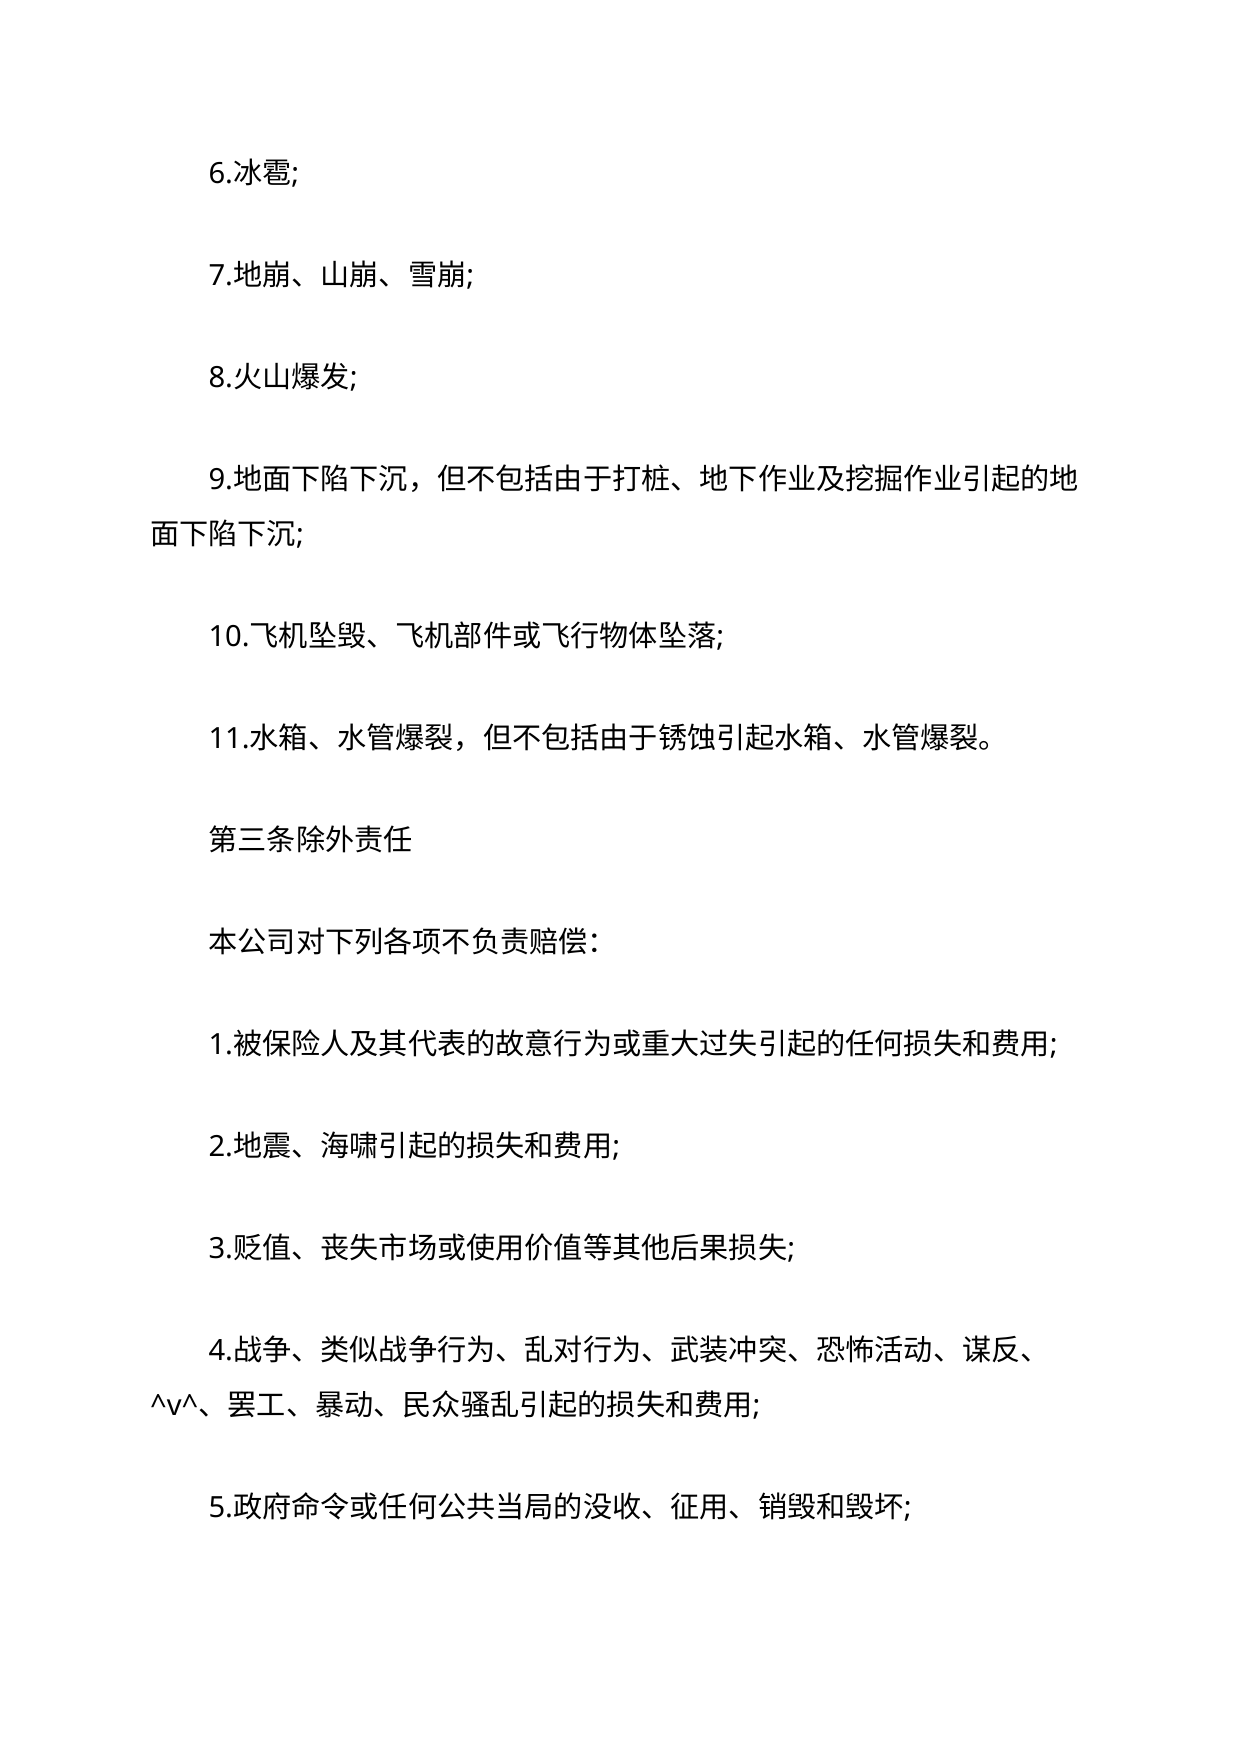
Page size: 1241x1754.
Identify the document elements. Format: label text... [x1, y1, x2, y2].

text 8.火山爆发; [150, 354, 1090, 396]
text 1.被保险人及其代表的故意行为或重大过失引起的任何损失和费用; [150, 1020, 1090, 1063]
text 10.飞机坠毁、飞机部件或飞行物体坠落; [150, 613, 1090, 655]
text 5.政府命令或任何公共当局的没收、征用、销毁和毁坏; [150, 1483, 1090, 1526]
text 7.地崩、山崩、雪崩; [150, 252, 1090, 294]
text 11.水箱、水管爆裂，但不包括由于锈蚀引起水箱、水管爆裂。 [150, 715, 1090, 757]
text 9.地面下陷下沉，但不包括由于打桩、地下作业及挖掘作业引起的地面下陷下沉; [150, 456, 1090, 553]
text 4.战争、类似战争行为、乱对行为、武装冲突、恐怖活动、谋反、^v^、罢工、暴动、民众骚乱引起的损失和费用; [150, 1326, 1090, 1424]
text 本公司对下列各项不负责赔偿： [150, 919, 1090, 961]
text 第三条除外责任 [150, 817, 1090, 859]
text 3.贬值、丧失市场或使用价值等其他后果损失; [150, 1224, 1090, 1267]
text 6.冰雹; [150, 150, 1090, 192]
text 2.地震、海啸引起的损失和费用; [150, 1122, 1090, 1165]
